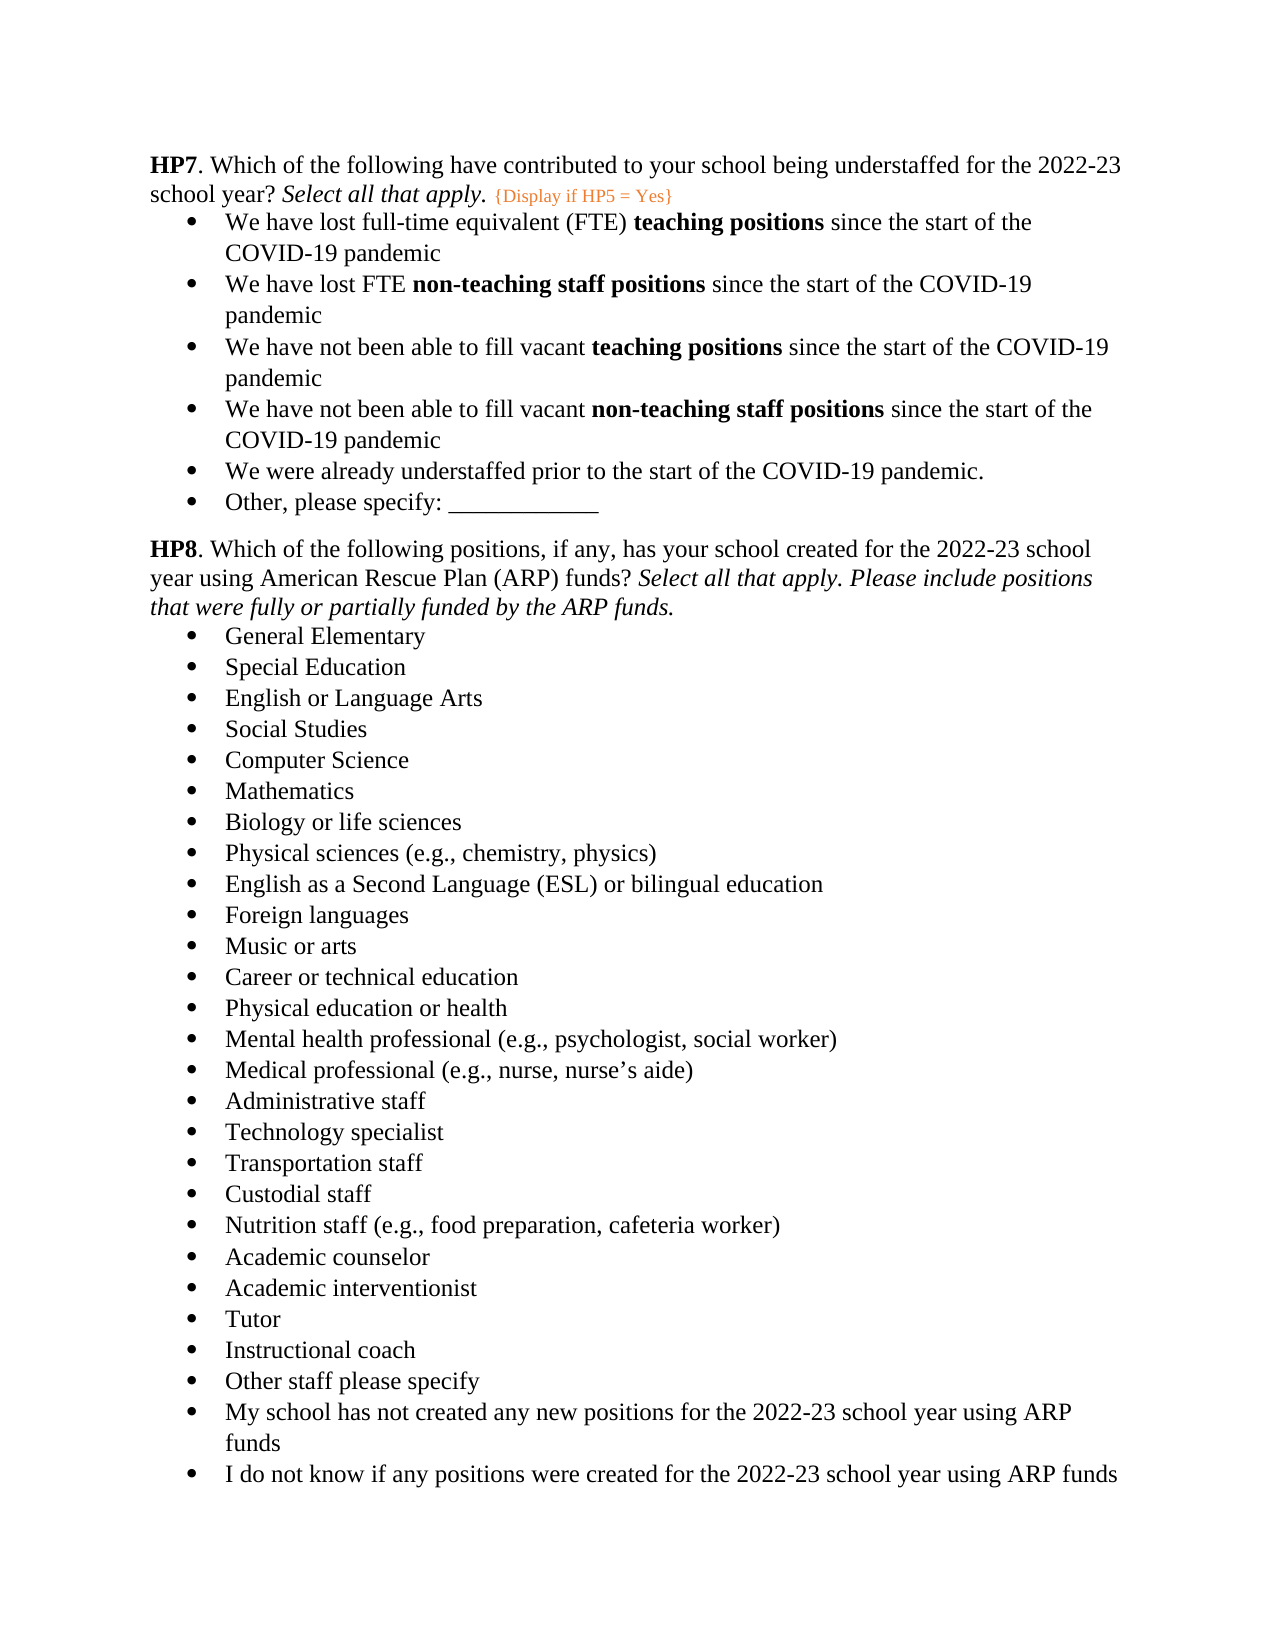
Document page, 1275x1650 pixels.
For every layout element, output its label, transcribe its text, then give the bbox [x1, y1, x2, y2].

list We have not been able to fill vacant teaching positions since the start of the COVID-19 pandemic [187, 332, 1125, 391]
list Academic counselor [187, 1242, 1125, 1270]
list Technology specialist [187, 1117, 1125, 1146]
list We have lost full-time equivalent (FTE) teaching positions since the start of the COVID-19 pandemic [187, 207, 1125, 267]
list Administrative staff [187, 1086, 1125, 1115]
list Instructional coach [187, 1335, 1125, 1363]
list I do not know if any positions were created for the 2022-23 school year using ARP funds [187, 1459, 1125, 1488]
list Academic interventionist [187, 1273, 1125, 1301]
list Medical professional (e.g., nurse, nurse’s aide) [187, 1055, 1125, 1084]
list Mental health professional (e.g., psychologist, social worker) [187, 1024, 1125, 1053]
list We were already understaffed prior to the start of the COVID-19 pandemic. [187, 456, 1125, 484]
list Physical education or health [187, 993, 1125, 1022]
list Tutor [187, 1304, 1125, 1332]
list Physical sciences (e.g., chemistry, physics) [187, 838, 1125, 867]
list General Elementary [187, 621, 1125, 649]
list English as a Second Language (ESL) or bilingual education [187, 869, 1125, 898]
list Music or arts [187, 931, 1125, 960]
list Other, please specify: ____________ [187, 487, 1125, 516]
list Nutrition staff (e.g., food preparation, cafeteria worker) [187, 1211, 1125, 1239]
list Transportation staff [187, 1148, 1125, 1177]
list Mathematics [187, 776, 1125, 805]
list Social Studies [187, 714, 1125, 743]
list We have not been able to fill vacant non-teaching staff positions since the start of the COVID-19 pandemic [187, 394, 1125, 453]
list Custodial staff [187, 1179, 1125, 1208]
list My school has not created any new positions for the 2022-23 school year using ARP funds [187, 1397, 1125, 1457]
list We have lost FTE non-teaching staff positions since the start of the COVID-19 pandemic [187, 269, 1125, 329]
list Computer Science [187, 745, 1125, 774]
list English or Language Arts [187, 683, 1125, 712]
list Foreign languages [187, 900, 1125, 929]
list Career or technical education [187, 962, 1125, 991]
list Other staff please specify [187, 1366, 1125, 1394]
text HP8. Which of the following positions, if any, has your school created for the 2022-23 school year using American Rescue Plan (ARP) funds? Select all that apply. Please include positions that were fully or partially funded by the ARP funds. [150, 534, 1125, 621]
text HP7. Which of the following have contributed to your school being understaffed for the 2022-23 school year? Select all that apply. {Display if HP5 = Yes} [150, 150, 1125, 207]
list Biology or life sciences [187, 807, 1125, 836]
list Special Education [187, 652, 1125, 681]
